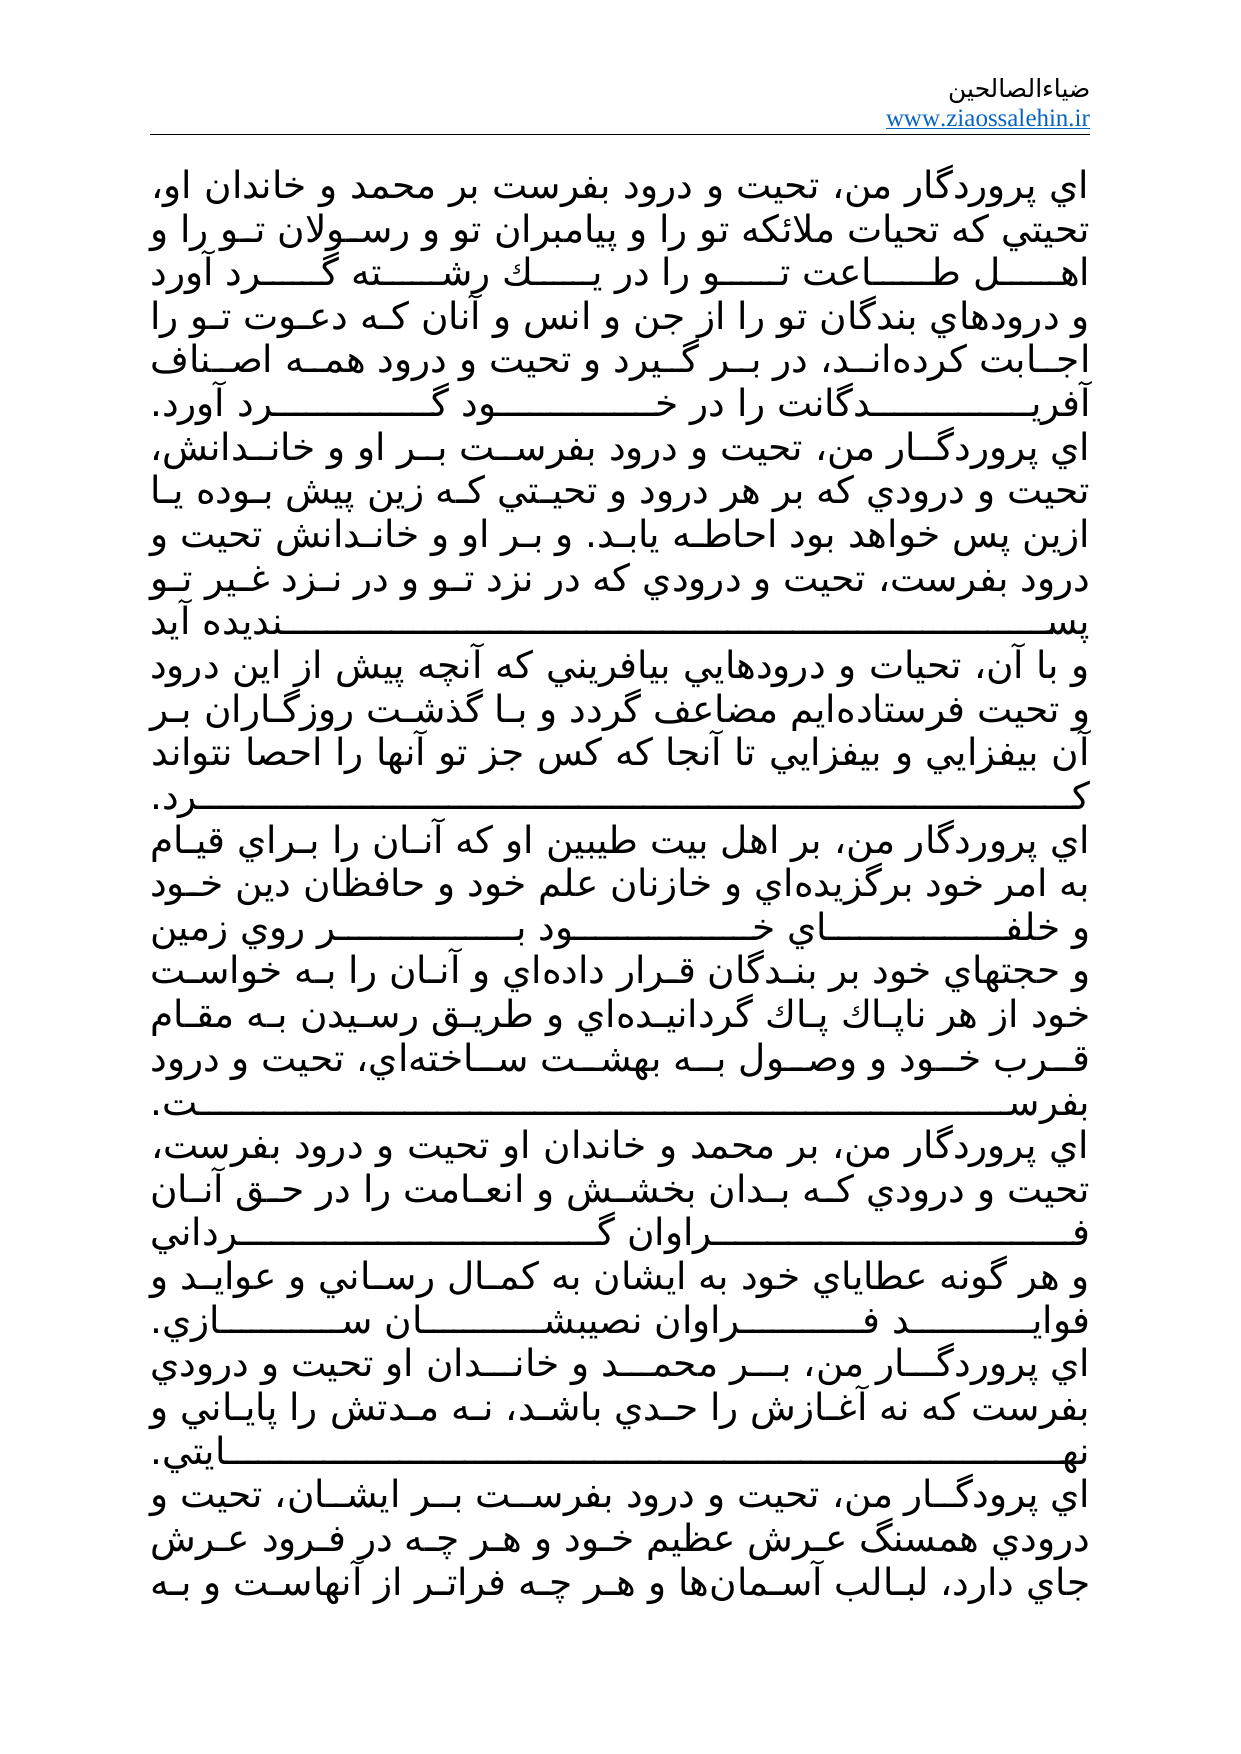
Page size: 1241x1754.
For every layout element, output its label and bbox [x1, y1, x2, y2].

text [150, 163, 1090, 1604]
